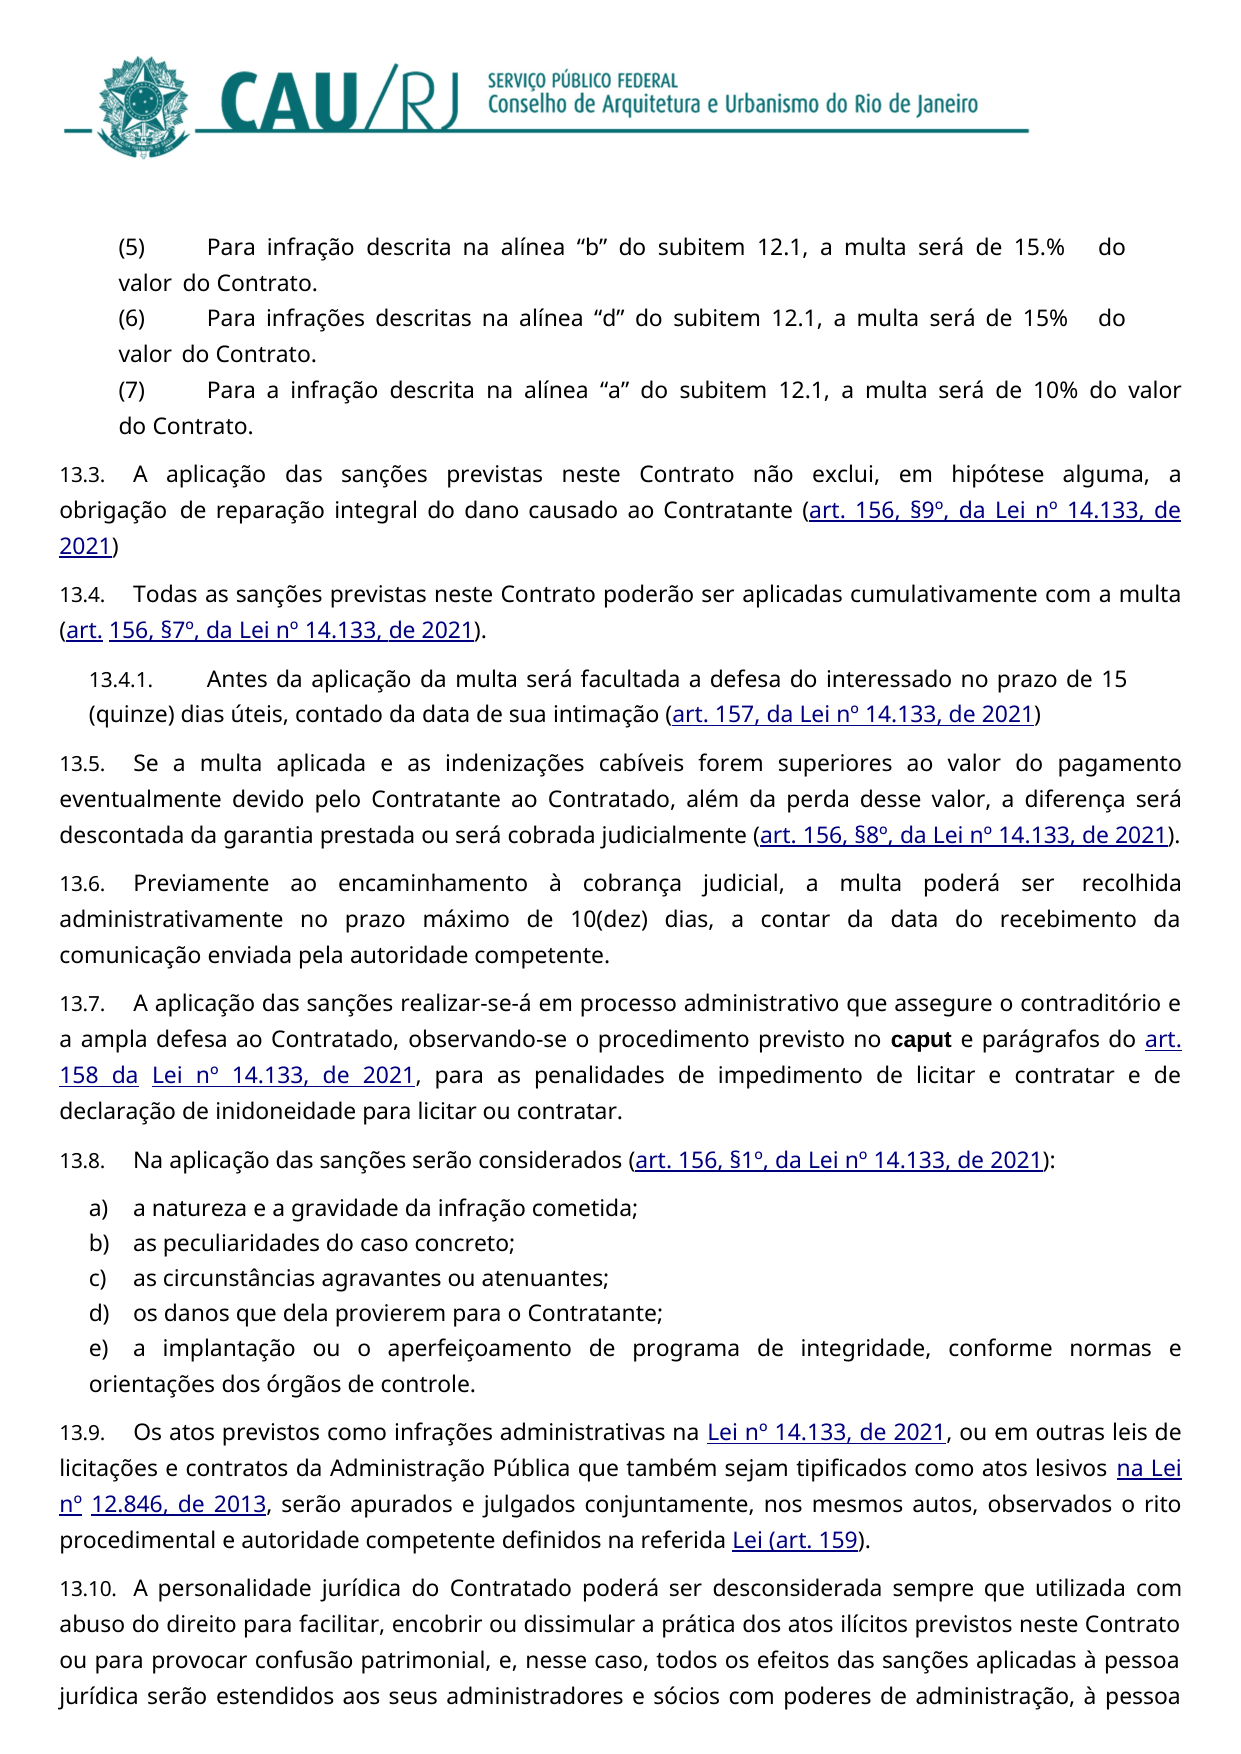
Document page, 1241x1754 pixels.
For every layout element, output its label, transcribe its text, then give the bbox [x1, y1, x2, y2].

list Se a multa aplicada e as indenizações cabíveis forem superiores ao valor do pagamento eventualmente devido pelo Contratante ao Contratado, além da perda desse valor, a diferença será descontada da garantia prestada ou será cobrada judicialmente (art. 156, §8º, da Lei nº 14.133, de 2021). [59, 747, 1182, 850]
list as circunstâncias agravantes ou atenuantes; [88, 1262, 1194, 1293]
list a implantação ou o aperfeiçoamento de programa de integridade, conforme normas e orientações dos órgãos de controle. [89, 1332, 1182, 1399]
list Na aplicação das sanções serão considerados (art. 156, §1º, da Lei nº 14.133, de 2021): [59, 1143, 1194, 1175]
list A aplicação das sanções previstas neste Contrato não exclui, em hipótese alguma, a obrigação de reparação integral do dano causado ao Contratante (art. 156, §9º, da Lei nº 14.133, de 2021) [59, 458, 1182, 561]
text 13.4.1. Antes da aplicação da multa será facultada a defesa do interessado no prazo de 15 (quinze) dias úteis, contado da data de sua intimação (art. 157, da Lei nº 14.133, de 2021) [89, 662, 1182, 730]
list Previamente ao encaminhamento à cobrança judicial, a multa poderá ser recolhida administrativamente no prazo máximo de 10(dez) dias, a contar da data do recebimento da comunicação enviada pela autoridade competente. [59, 867, 1182, 970]
list a natureza e a gravidade da infração cometida; [88, 1191, 1194, 1223]
list as peculiaridades do caso concreto; [88, 1227, 1194, 1258]
list Todas as sanções previstas neste Contrato poderão ser aplicadas cumulativamente com a multa (art. 156, §7º, da Lei nº 14.133, de 2021). [59, 578, 1182, 645]
list A aplicação das sanções realizar-se-á em processo administrativo que assegure o contraditório e a ampla defesa ao Contratado, observando-se o procedimento previsto no caput e parágrafos do art. 158 da Lei nº 14.133, de 2021, para as penalidades de impedimento de licitar e contratar e de declaração de inidoneidade para licitar ou contratar. [59, 987, 1182, 1126]
list Os atos previstos como infrações administrativas na Lei nº 14.133, de 2021, ou em outras leis de licitações e contratos da Administração Pública que também sejam tipificados como atos lesivos na Lei nº 12.846, de 2013, serão apurados e julgados conjuntamente, nos mesmos autos, observados o rito procedimental e autoridade competente definidos na referida Lei (art. 159). [59, 1416, 1182, 1555]
list Para a infração descrita na alínea “a” do subitem 12.1, a multa será de 10% do valor do Contrato. [118, 374, 1182, 441]
list os danos que dela provierem para o Contratante; [88, 1297, 1194, 1328]
picture [62, 54, 1032, 160]
list Para infração descrita na alínea “b” do subitem 12.1, a multa será de 15.% do valor do Contrato. [118, 231, 1182, 298]
list Para infrações descritas na alínea “d” do subitem 12.1, a multa será de 15% do valor do Contrato. [118, 302, 1181, 369]
